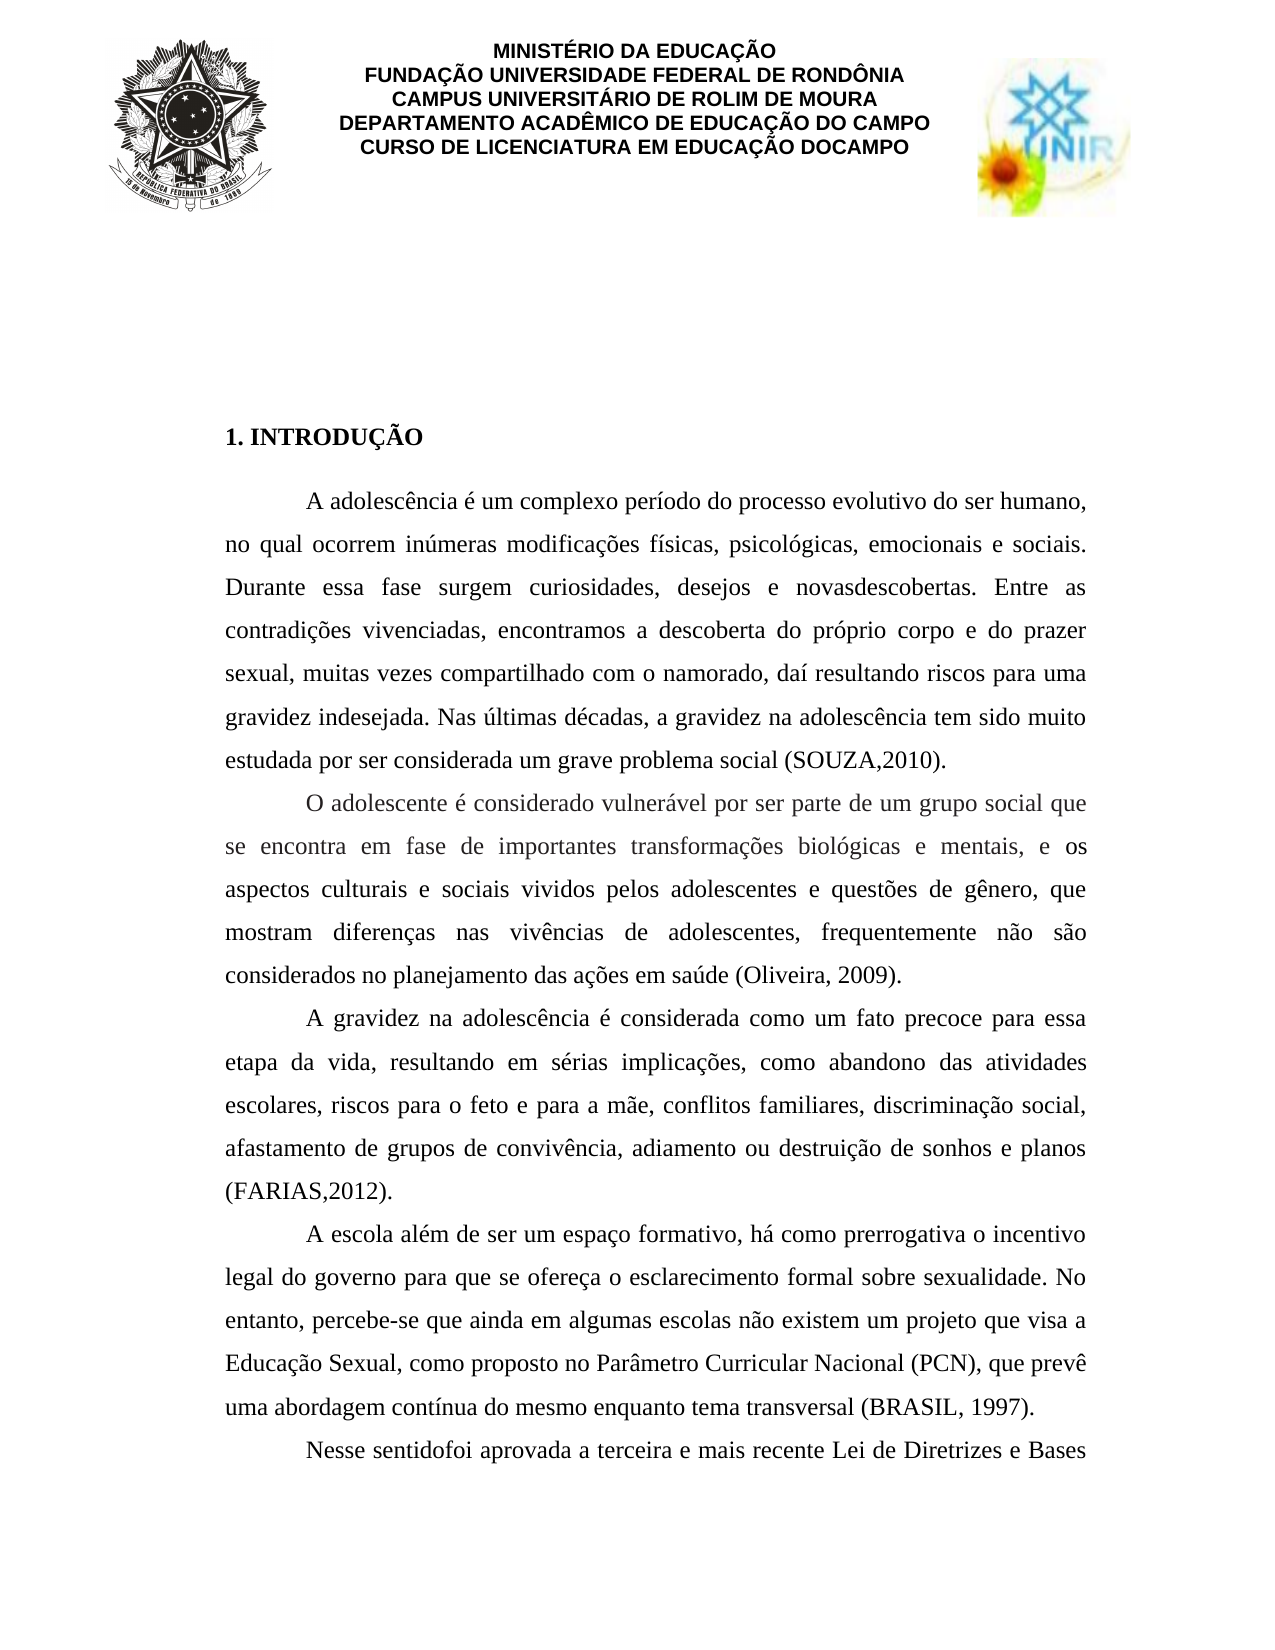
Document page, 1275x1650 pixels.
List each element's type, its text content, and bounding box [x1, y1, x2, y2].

text A adolescência é um complexo período do processo evolutivo do ser humano, no qual ocorrem inúmeras modificações físicas, psicológicas, emocionais e sociais. Durante essa fase surgem curiosidades, desejos e novasdescobertas. Entre as contradições vivenciadas, encontramos a descoberta do próprio corpo e do prazer sexual, muitas vezes compartilhado com o namorado, daí resultando riscos para uma gravidez indesejada. Nas últimas décadas, a gravidez na adolescência tem sido muito estudada por ser considerada um grave problema social (SOUZA,2010). [225, 486, 1087, 773]
text O adolescente é considerado vulnerável por ser parte de um grupo social que se encontra em fase de importantes transformações biológicas e mentais, e os aspectos culturais e sociais vividos pelos adolescentes e questões de gênero, que mostram diferenças nas vivências de adolescentes, frequentemente não são considerados no planejamento das ações em saúde (Oliveira, 2009). [225, 788, 1087, 989]
picture [965, 58, 1153, 221]
text A escola além de ser um espaço formativo, há como prerrogativa o incentivo legal do governo para que se ofereça o esclarecimento formal sobre sexualidade. No entanto, percebe-se que ainda em algumas escolas não existem um projeto que visa a Educação Sexual, como proposto no Parâmetro Curricular Nacional (PCN), que prevê uma abordagem contínua do mesmo enquanto tema transversal (BRASIL, 1997). [225, 1219, 1087, 1420]
text A gravidez na adolescência é considerada como um fato precoce para essa etapa da vida, resultando em sérias implicações, como abandono das atividades escolares, riscos para o feto e para a mãe, conflitos familiares, discriminação social, afastamento de grupos de convivência, adiamento ou destruição de sonhos e planos (FARIAS,2012). [225, 1003, 1087, 1205]
picture [105, 38, 274, 213]
text 1. INTRODUÇÃO [225, 422, 1087, 451]
